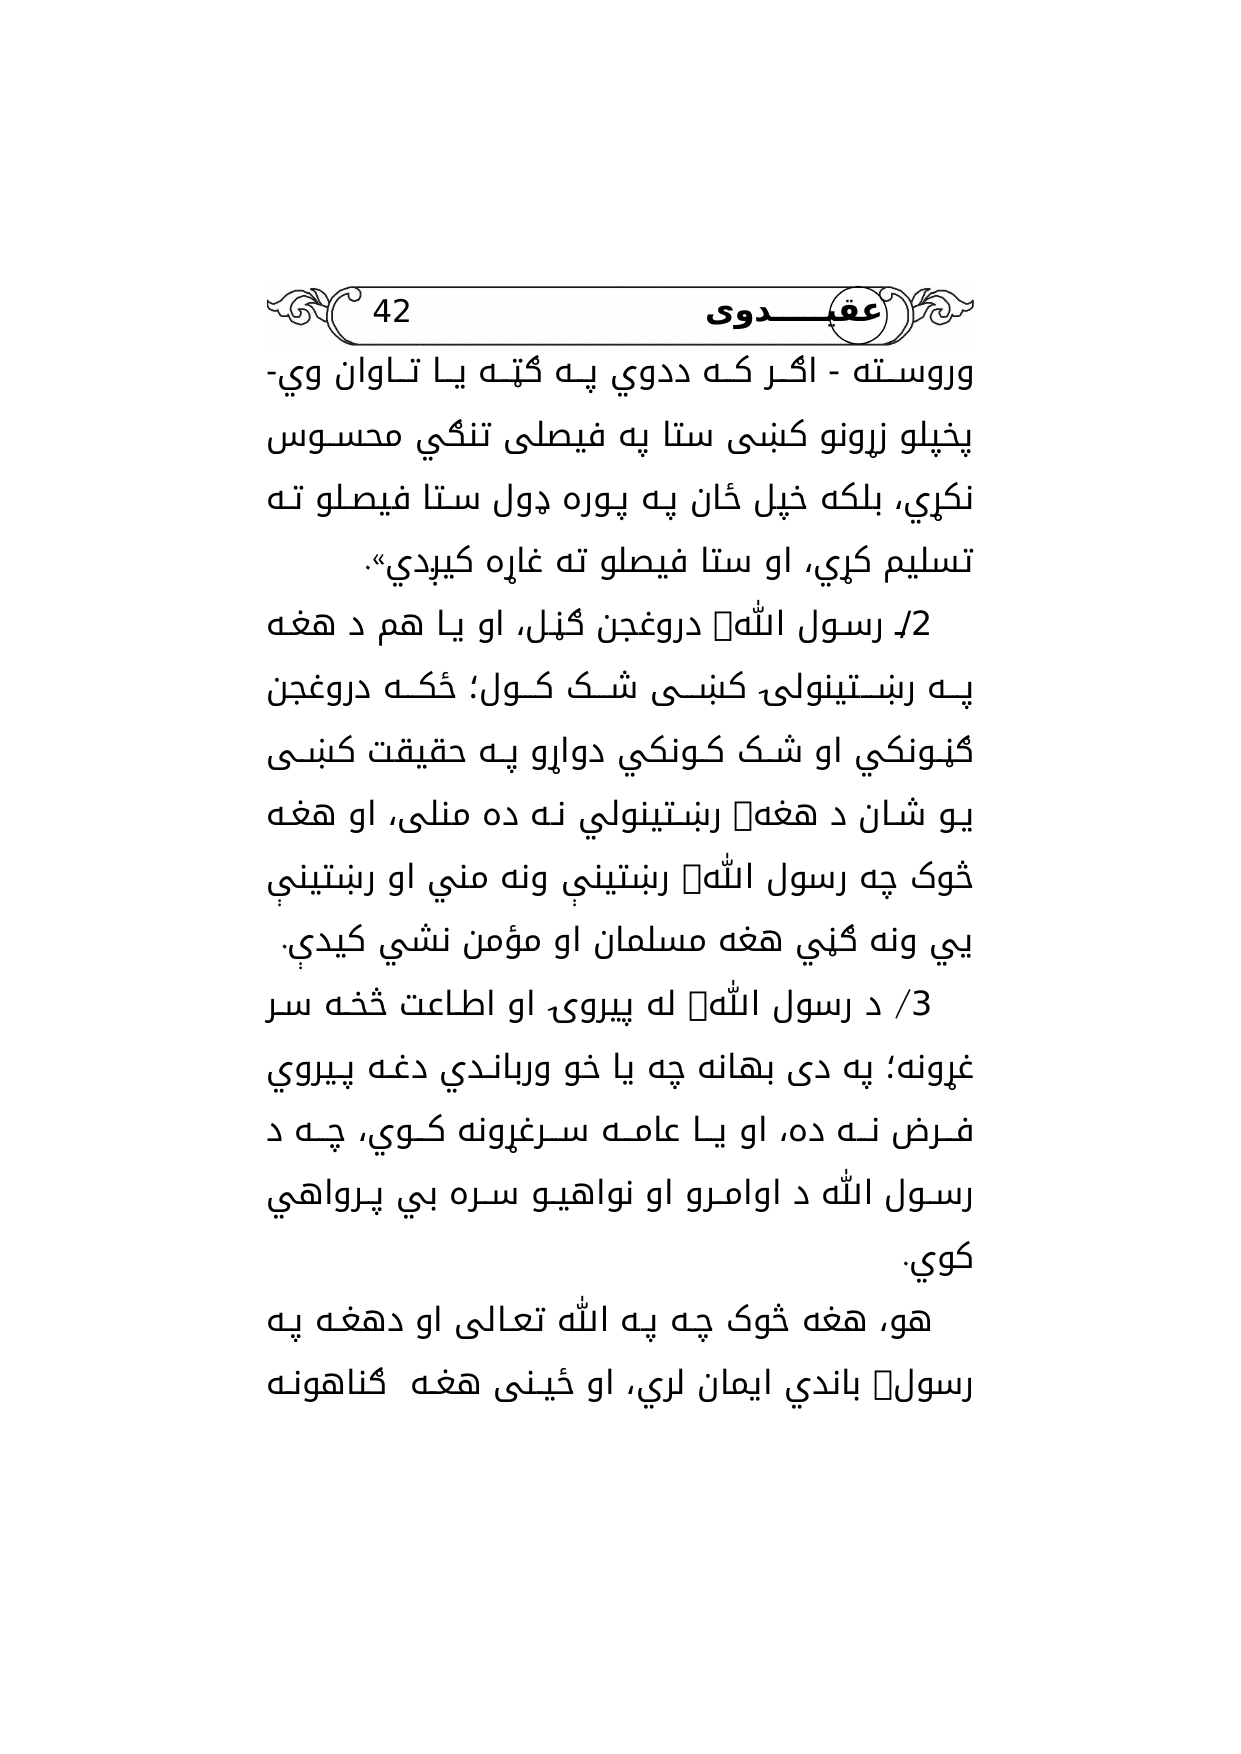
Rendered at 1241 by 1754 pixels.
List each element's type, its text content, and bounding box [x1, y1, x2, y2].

text 2/ رسول الله دروغجن ګڼل، او یا هم د هغه په رښتینولۍ کښی شک کول؛ ځکه دروغجن ګڼونکي او شک کونکي دواړو په حقیقت کښی یو شان د هغه رښتینولي نه ده منلی، او هغه څوک چه رسول الله رښتینې ونه مني او رښتینې یي ونه ګڼي هغه مسلمان او مؤمن نشي کیدې. [266, 593, 974, 972]
picture [266, 285, 974, 340]
text 3/ د رسول الله له پیروۍ او اطاعت څخه سر غړونه؛ په دی بهانه چه یا خو ورباندي دغه پیروي فرض نه ده، او یا عامه سرغړونه کوي، چه د رسول الله د اوامرو او نواهیو سره بي پرواهي کوي. [266, 972, 974, 1288]
